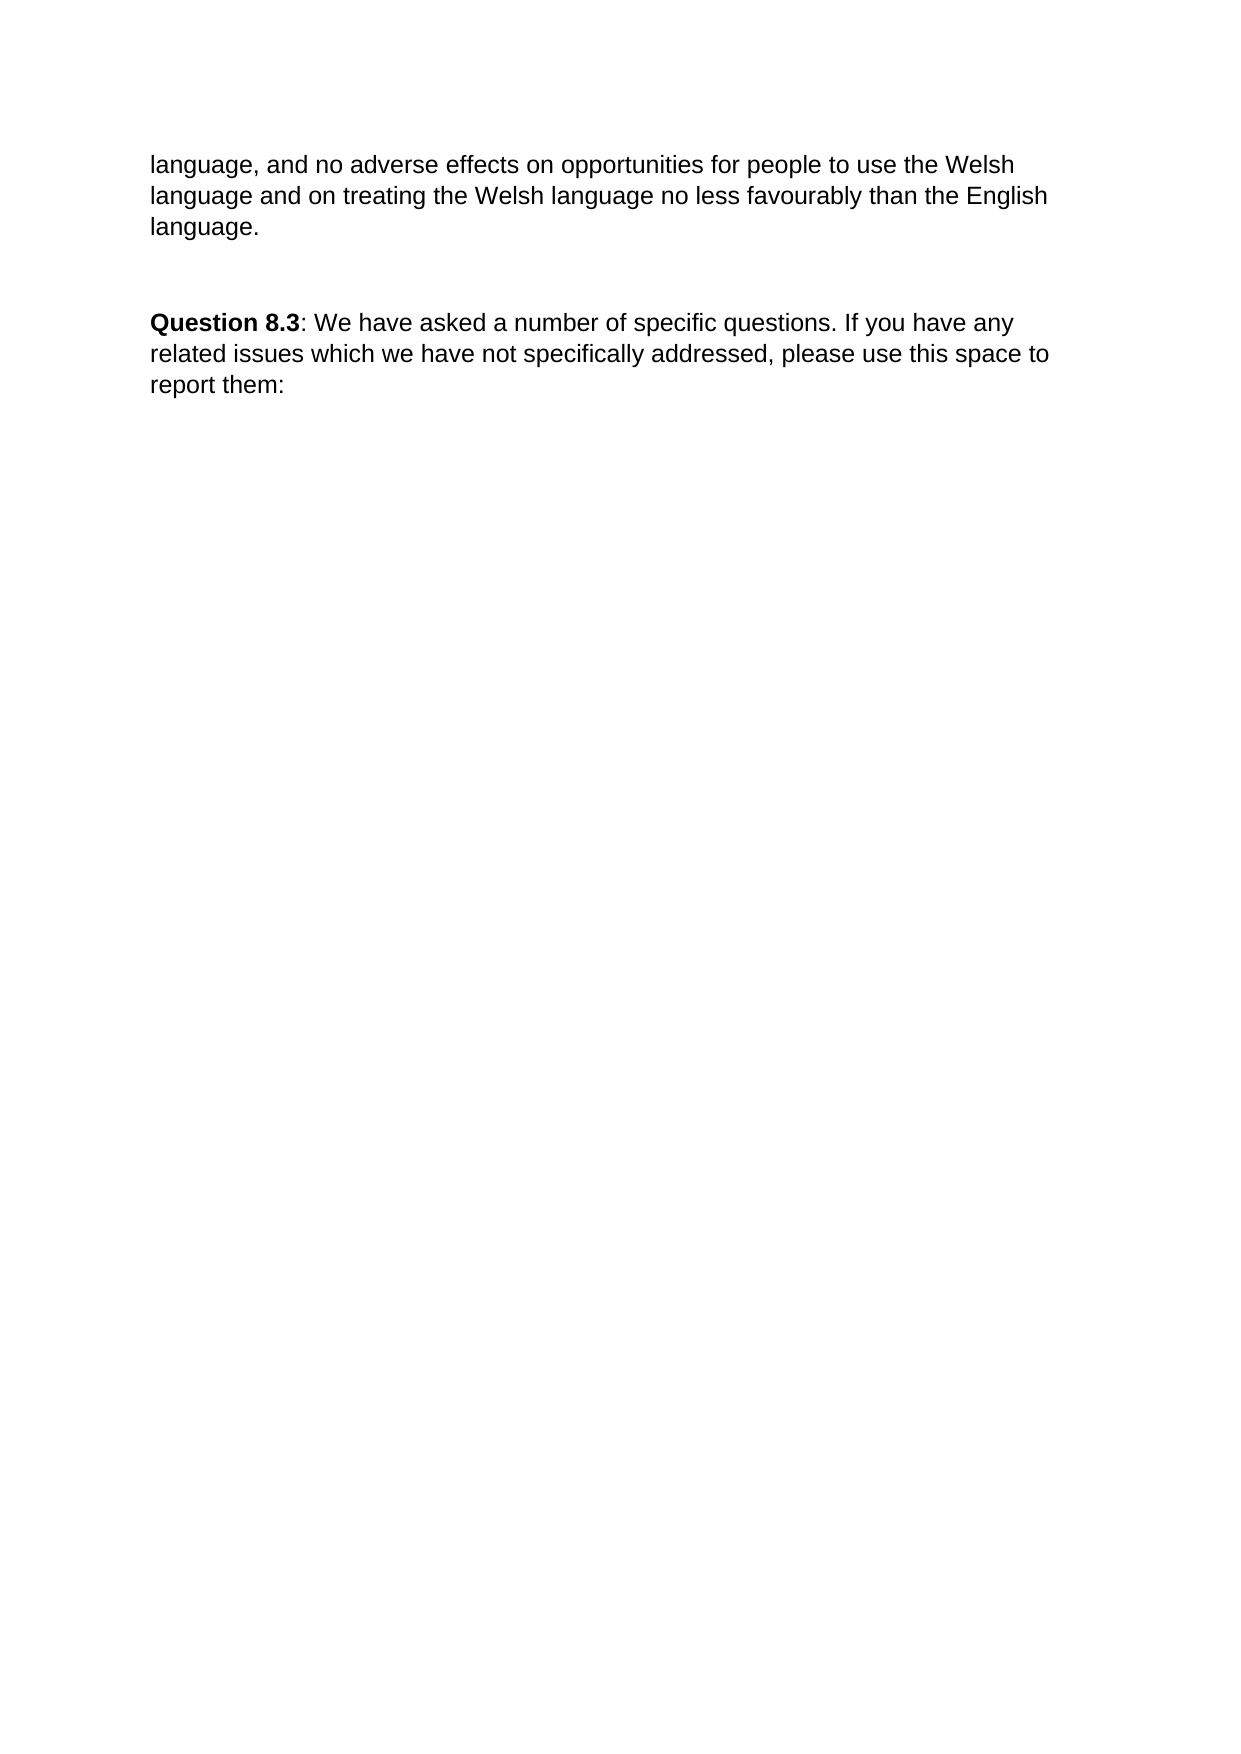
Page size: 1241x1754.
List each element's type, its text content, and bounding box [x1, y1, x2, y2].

text Question 8.3: We have asked a number of specific questions. If you have any related issues which we have not specifically addressed, please use this space to report them: [150, 307, 1090, 398]
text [150, 150, 1090, 241]
